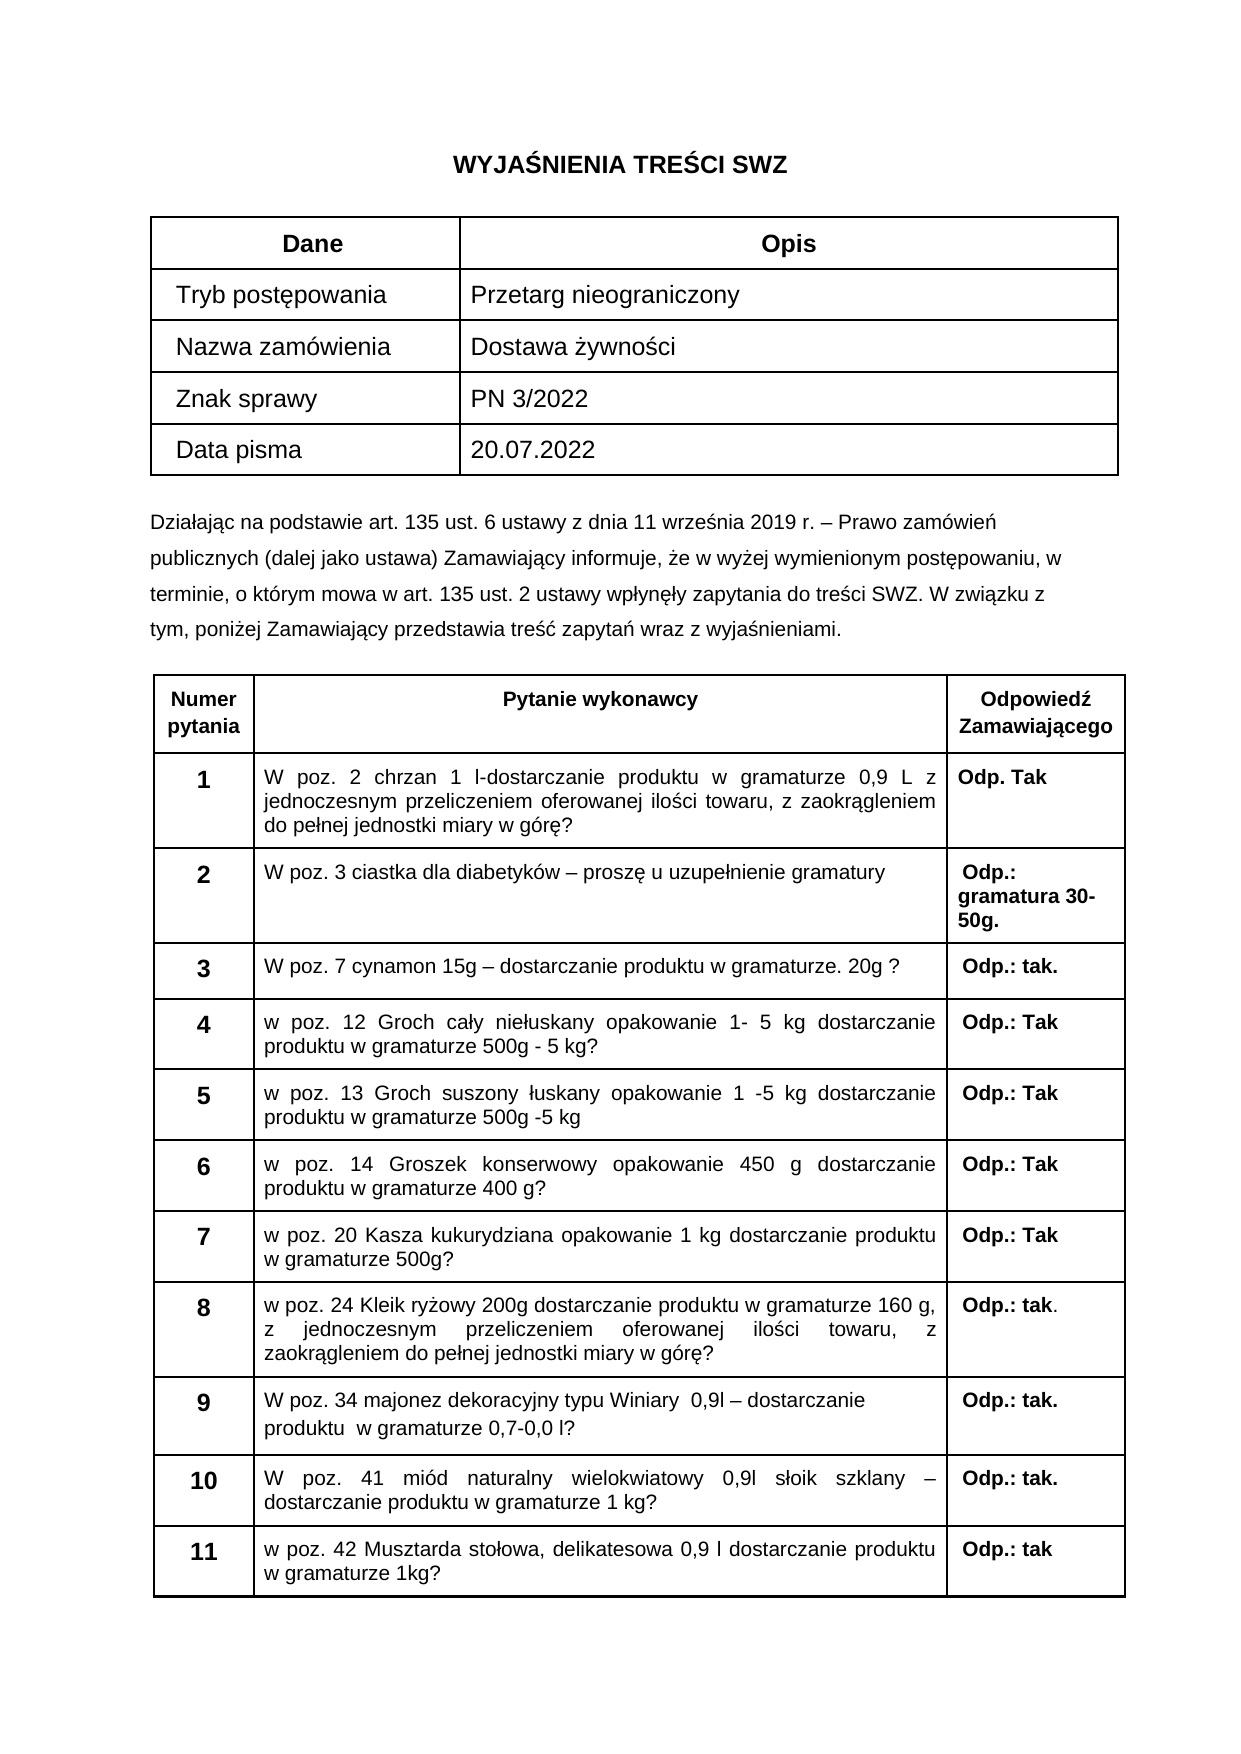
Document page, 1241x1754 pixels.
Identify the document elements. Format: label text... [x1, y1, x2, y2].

table_cell Odp.: tak. [948, 944, 1124, 997]
table_cell PN 3/2022 [461, 373, 1117, 423]
table_cell Odp.: tak. [948, 1283, 1124, 1376]
table_cell Odp.: tak. [948, 1456, 1124, 1524]
table_cell W poz. 2 chrzan 1 l-dostarczanie produktu w gramaturze 0,9 L z jednoczesnym przeliczeniem oferowanej ilości towaru, z zaokrągleniem do pełnej jednostki miary w górę? [255, 754, 946, 847]
table_cell Przetarg nieograniczony [461, 270, 1117, 319]
table_cell w poz. 20 Kasza kukurydziana opakowanie 1 kg dostarczanie produktu w gramaturze 500g? [255, 1212, 946, 1281]
table_cell 9 [155, 1378, 253, 1454]
table_header Opis [461, 218, 1117, 268]
table_cell 20.07.2022 [461, 425, 1117, 474]
table_cell 2 [155, 849, 253, 942]
table_cell W poz. 34 majonez dekoracyjny typu Winiary 0,9l – dostarczanie produktu w gramaturze 0,7-0,0 l? [255, 1378, 946, 1454]
table_cell W poz. 7 cynamon 15g – dostarczanie produktu w gramaturze. 20g ? [255, 944, 946, 997]
table_cell 11 [155, 1527, 253, 1595]
table_header Pytanie wykonawcy [255, 676, 946, 752]
table_cell Odp. Tak [948, 754, 1124, 847]
table_cell w poz. 12 Groch cały niełuskany opakowanie 1- 5 kg dostarczanie produktu w gramaturze 500g - 5 kg? [255, 1000, 946, 1068]
table_cell Nazwa zamówienia [152, 321, 459, 371]
table_cell Odp.: Tak [948, 1212, 1124, 1281]
table_cell Data pisma [152, 425, 459, 474]
table_cell 8 [155, 1283, 253, 1376]
table_header Odpowiedź Zamawiającego [948, 676, 1124, 752]
table_cell Dostawa żywności [461, 321, 1117, 371]
table_cell 5 [155, 1070, 253, 1139]
table_cell w poz. 24 Kleik ryżowy 200g dostarczanie produktu w gramaturze 160 g, z jednoczesnym przeliczeniem oferowanej ilości towaru, z zaokrągleniem do pełnej jednostki miary w górę? [255, 1283, 946, 1376]
table_cell Odp.: gramatura 30-50g. [948, 849, 1124, 942]
table_cell W poz. 41 miód naturalny wielokwiatowy 0,9l słoik szklany – dostarczanie produktu w gramaturze 1 kg? [255, 1456, 946, 1524]
table_cell Odp.: Tak [948, 1000, 1124, 1068]
table_header Numer pytania [155, 676, 253, 752]
table_cell 3 [155, 944, 253, 997]
table_cell Odp.: tak. [948, 1378, 1124, 1454]
table_cell w poz. 13 Groch suszony łuskany opakowanie 1 -5 kg dostarczanie produktu w gramaturze 500g -5 kg [255, 1070, 946, 1139]
table_cell 4 [155, 1000, 253, 1068]
text Działając na podstawie art. 135 ust. 6 ustawy z dnia 11 września 2019 r. – Prawo zamówień publicznych (dalej jako ustawa) Zamawiający informuje, że w wyżej wymienionym postępowaniu, w terminie, o którym mowa w art. 135 ust. 2 ustawy wpłynęły zapytania do treści SWZ. W związku z tym, poniżej Zamawiający przedstawia treść zapytań wraz z wyjaśnieniami. [150, 509, 1090, 641]
table_header Dane [152, 218, 459, 268]
table_cell 1 [155, 754, 253, 847]
table_cell Odp.: Tak [948, 1070, 1124, 1139]
table_cell 7 [155, 1212, 253, 1281]
table_cell Odp.: Tak [948, 1141, 1124, 1210]
text WYJAŚNIENIA TREŚCI SWZ [150, 150, 1090, 179]
table_cell Odp.: tak [948, 1527, 1124, 1595]
table_cell w poz. 42 Musztarda stołowa, delikatesowa 0,9 l dostarczanie produktu w gramaturze 1kg? [255, 1527, 946, 1595]
table_cell 6 [155, 1141, 253, 1210]
table_cell Znak sprawy [152, 373, 459, 423]
table_cell W poz. 3 ciastka dla diabetyków – proszę u uzupełnienie gramatury [255, 849, 946, 942]
table_cell 10 [155, 1456, 253, 1524]
table_cell w poz. 14 Groszek konserwowy opakowanie 450 g dostarczanie produktu w gramaturze 400 g? [255, 1141, 946, 1210]
table_cell Tryb postępowania [152, 270, 459, 319]
